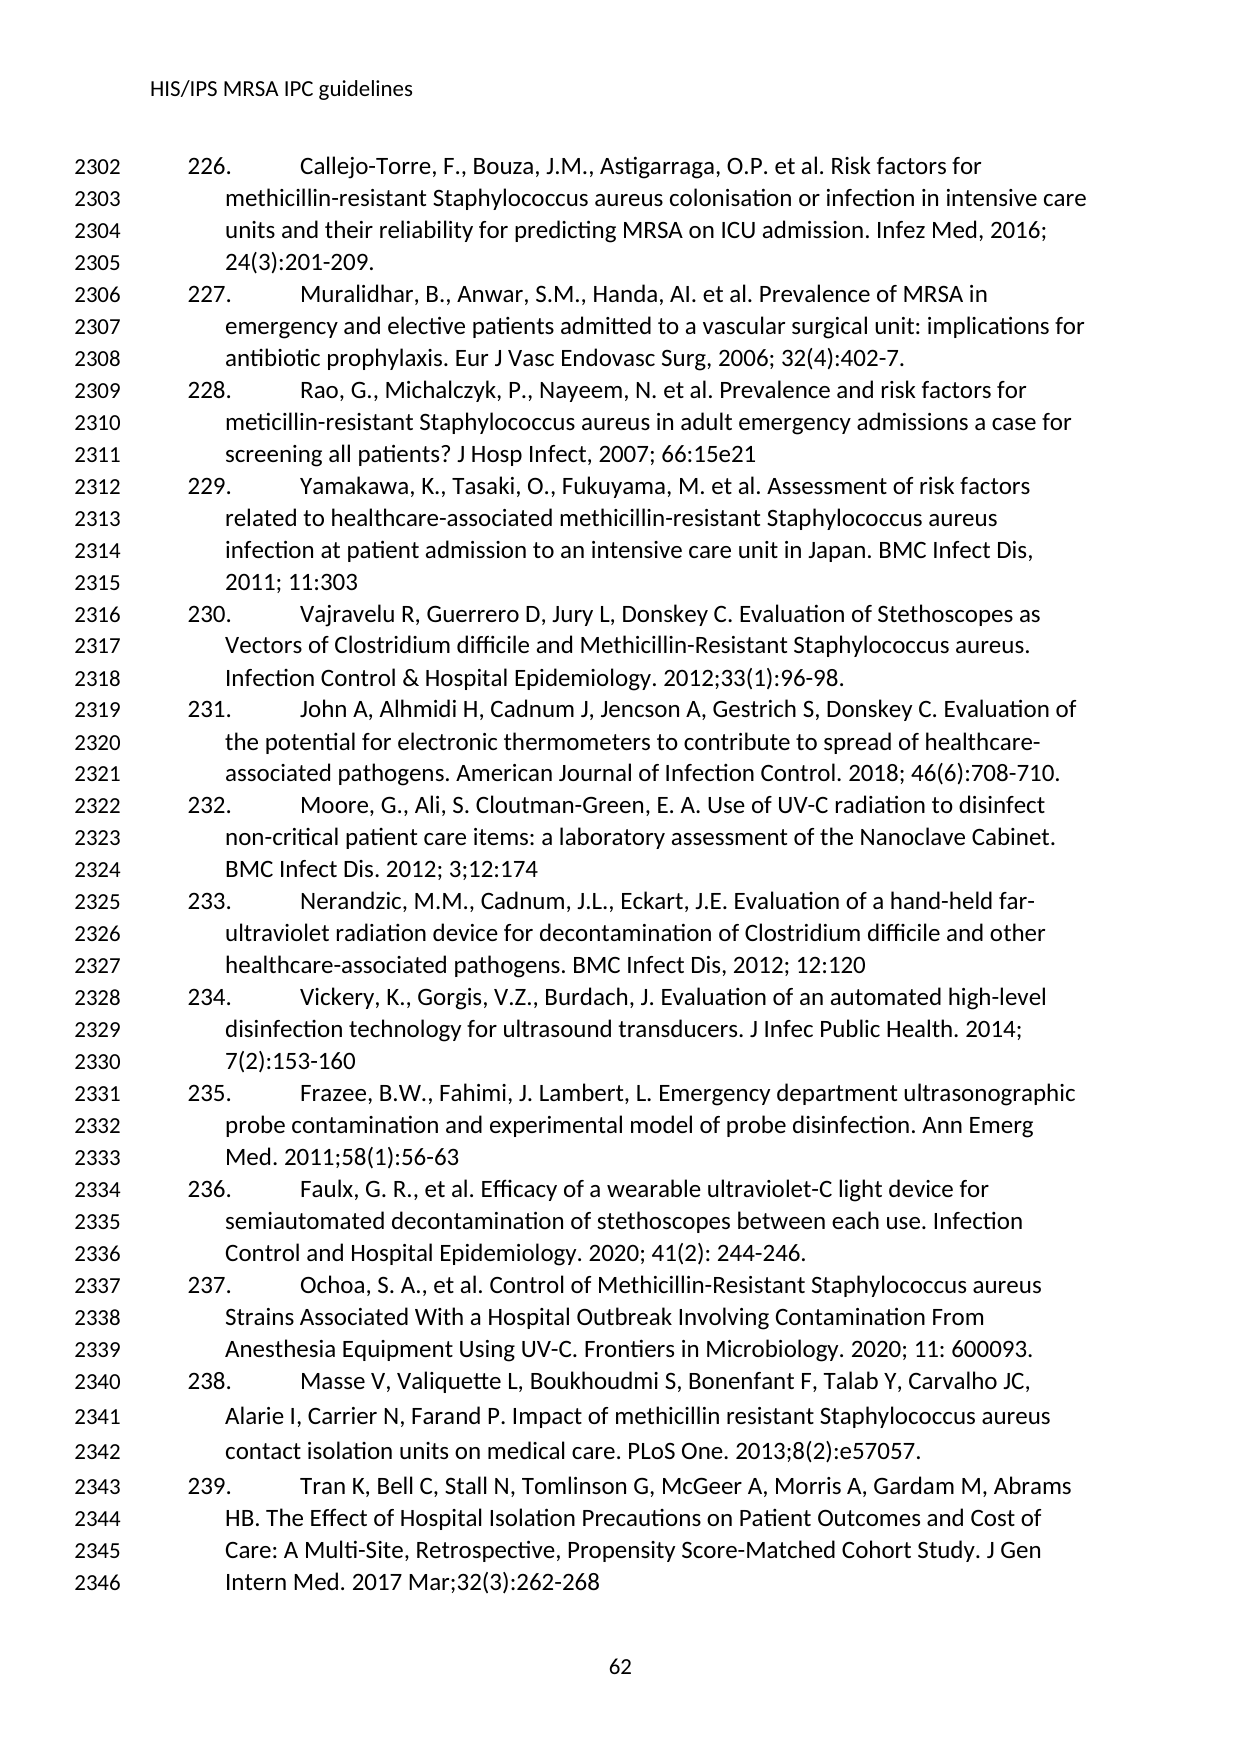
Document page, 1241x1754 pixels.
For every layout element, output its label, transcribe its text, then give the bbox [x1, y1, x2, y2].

list Masse V, Valiquette L, Boukhoudmi S, Bonenfant F, Talab Y, Carvalho JC, Alarie I, Carrier N, Farand P. Impact of methicillin resistant Staphylococcus aureus contact isolation units on medical care. PLoS One. 2013;8(2):e57057. [187, 1365, 1090, 1466]
list Ochoa, S. A., et al. Control of Methicillin-Resistant Staphylococcus aureus Strains Associated With a Hospital Outbreak Involving Contamination From Anesthesia Equipment Using UV-C. Frontiers in Microbiology. 2020; 11: 600093. [187, 1269, 1090, 1364]
list John A, Alhmidi H, Cadnum J, Jencson A, Gestrich S, Donskey C. Evaluation of the potential for electronic thermometers to contribute to spread of healthcare-associated pathogens. American Journal of Infection Control. 2018; 46(6):708-710. [187, 694, 1090, 788]
list Vickery, K., Gorgis, V.Z., Burdach, J. Evaluation of an automated high-level disinfection technology for ultrasound transducers. J Infec Public Health. 2014; 7(2):153-160 [187, 981, 1090, 1076]
list Moore, G., Ali, S. Cloutman-Green, E. A. Use of UV-C radiation to disinfect non-critical patient care items: a laboratory assessment of the Nanoclave Cabinet. BMC Infect Dis. 2012; 3;12:174 [187, 789, 1090, 884]
list Nerandzic, M.M., Cadnum, J.L., Eckart, J.E. Evaluation of a hand-held far-ultraviolet radiation device for decontamination of Clostridium difficile and other healthcare-associated pathogens. BMC Infect Dis, 2012; 12:120 [187, 886, 1090, 980]
list Callejo-Torre, F., Bouza, J.M., Astigarraga, O.P. et al. Risk factors for methicillin-resistant Staphylococcus aureus colonisation or infection in intensive care units and their reliability for predicting MRSA on ICU admission. Infez Med, 2016; 24(3):201-209. [187, 150, 1090, 276]
list Rao, G., Michalczyk, P., Nayeem, N. et al. Prevalence and risk factors for meticillin-resistant Staphylococcus aureus in adult emergency admissions a case for screening all patients? J Hosp Infect, 2007; 66:15e21 [187, 374, 1090, 468]
list Frazee, B.W., Fahimi, J. Lambert, L. Emergency department ultrasonographic probe contamination and experimental model of probe disinfection. Ann Emerg Med. 2011;58(1):56-63 [187, 1077, 1090, 1172]
list Muralidhar, B., Anwar, S.M., Handa, AI. et al. Prevalence of MRSA in emergency and elective patients admitted to a vascular surgical unit: implications for antibiotic prophylaxis. Eur J Vasc Endovasc Surg, 2006; 32(4):402-7. [187, 278, 1090, 372]
list Vajravelu R, Guerrero D, Jury L, Donskey C. Evaluation of Stethoscopes as Vectors of Clostridium difficile and Methicillin-Resistant Staphylococcus aureus. Infection Control & Hospital Epidemiology. 2012;33(1):96-98. [187, 598, 1090, 692]
list Yamakawa, K., Tasaki, O., Fukuyama, M. et al. Assessment of risk factors related to healthcare-associated methicillin-resistant Staphylococcus aureus infection at patient admission to an intensive care unit in Japan. BMC Infect Dis, 2011; 11:303 [187, 470, 1090, 596]
list Faulx, G. R., et al. Efficacy of a wearable ultraviolet-C light device for semiautomated decontamination of stethoscopes between each use. Infection Control and Hospital Epidemiology. 2020; 41(2): 244-246. [187, 1173, 1090, 1268]
list Tran K, Bell C, Stall N, Tomlinson G, McGeer A, Morris A, Gardam M, Abrams HB. The Effect of Hospital Isolation Precautions on Patient Outcomes and Cost of Care: A Multi-Site, Retrospective, Propensity Score-Matched Cohort Study. J Gen Intern Med. 2017 Mar;32(3):262-268 [187, 1470, 1090, 1597]
